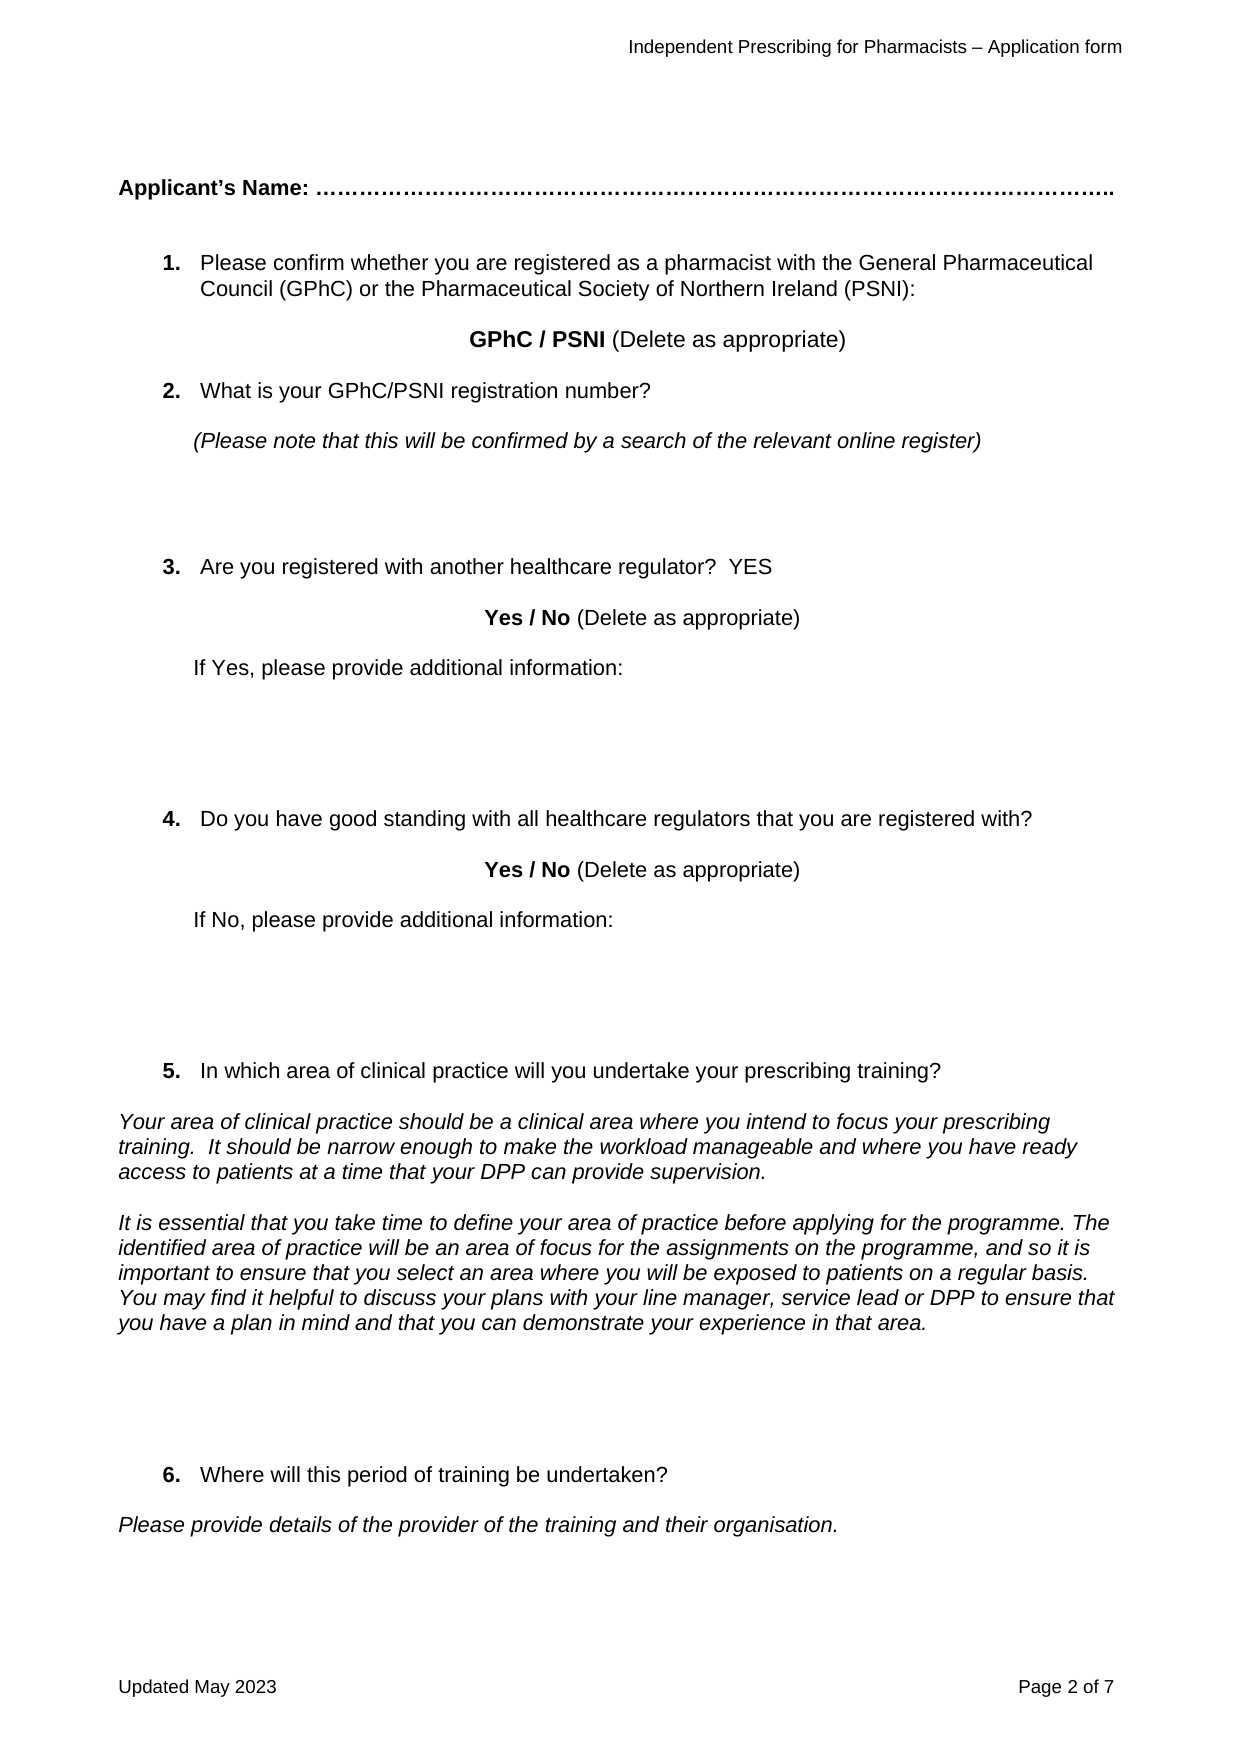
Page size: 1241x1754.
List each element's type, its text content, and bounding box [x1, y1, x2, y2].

list If No, please provide additional information: [193, 907, 1122, 932]
text It is essential that you take time to define your area of practice before applying for the programme. The identified area of practice will be an area of focus for the assignments on the programme, and so it is important to ensure that you select an area where you will be exposed to patients on a regular basis. You may find it helpful to discuss your plans with your line manager, service lead or DPP to ensure that you have a plan in mind and that you can demonstrate your experience in that area. [118, 1209, 1122, 1335]
list Where will this period of training be undertaken? [162, 1461, 1122, 1487]
list What is your GPhC/PSNI registration number? [162, 377, 1122, 403]
text Yes / No (Delete as appropriate) [118, 856, 1122, 882]
text Applicant’s Name: ……………………………………………………………………………………………….. [118, 175, 1122, 200]
list (Please note that this will be confirmed by a search of the relevant online register) [193, 428, 1122, 453]
text Yes / No (Delete as appropriate) [118, 604, 1122, 629]
text Please provide details of the provider of the training and their organisation. [118, 1512, 1122, 1537]
list Do you have good standing with all healthcare regulators that you are registered with? [162, 806, 1122, 831]
text GPhC / PSNI (Delete as appropriate) [118, 326, 1122, 352]
list In which area of clinical practice will you undertake your prescribing training? [162, 1058, 1122, 1083]
list Are you registered with another healthcare regulator? YES [162, 554, 1122, 579]
list If Yes, please provide additional information: [193, 655, 1122, 680]
text Your area of clinical practice should be a clinical area where you intend to focus your prescribing training. It should be narrow enough to make the workload manageable and where you have ready access to patients at a time that your DPP can provide supervision. [118, 1108, 1122, 1184]
list Please confirm whether you are registered as a pharmacist with the General Pharmaceutical Council (GPhC) or the Pharmaceutical Society of Northern Ireland (PSNI): [162, 250, 1122, 301]
